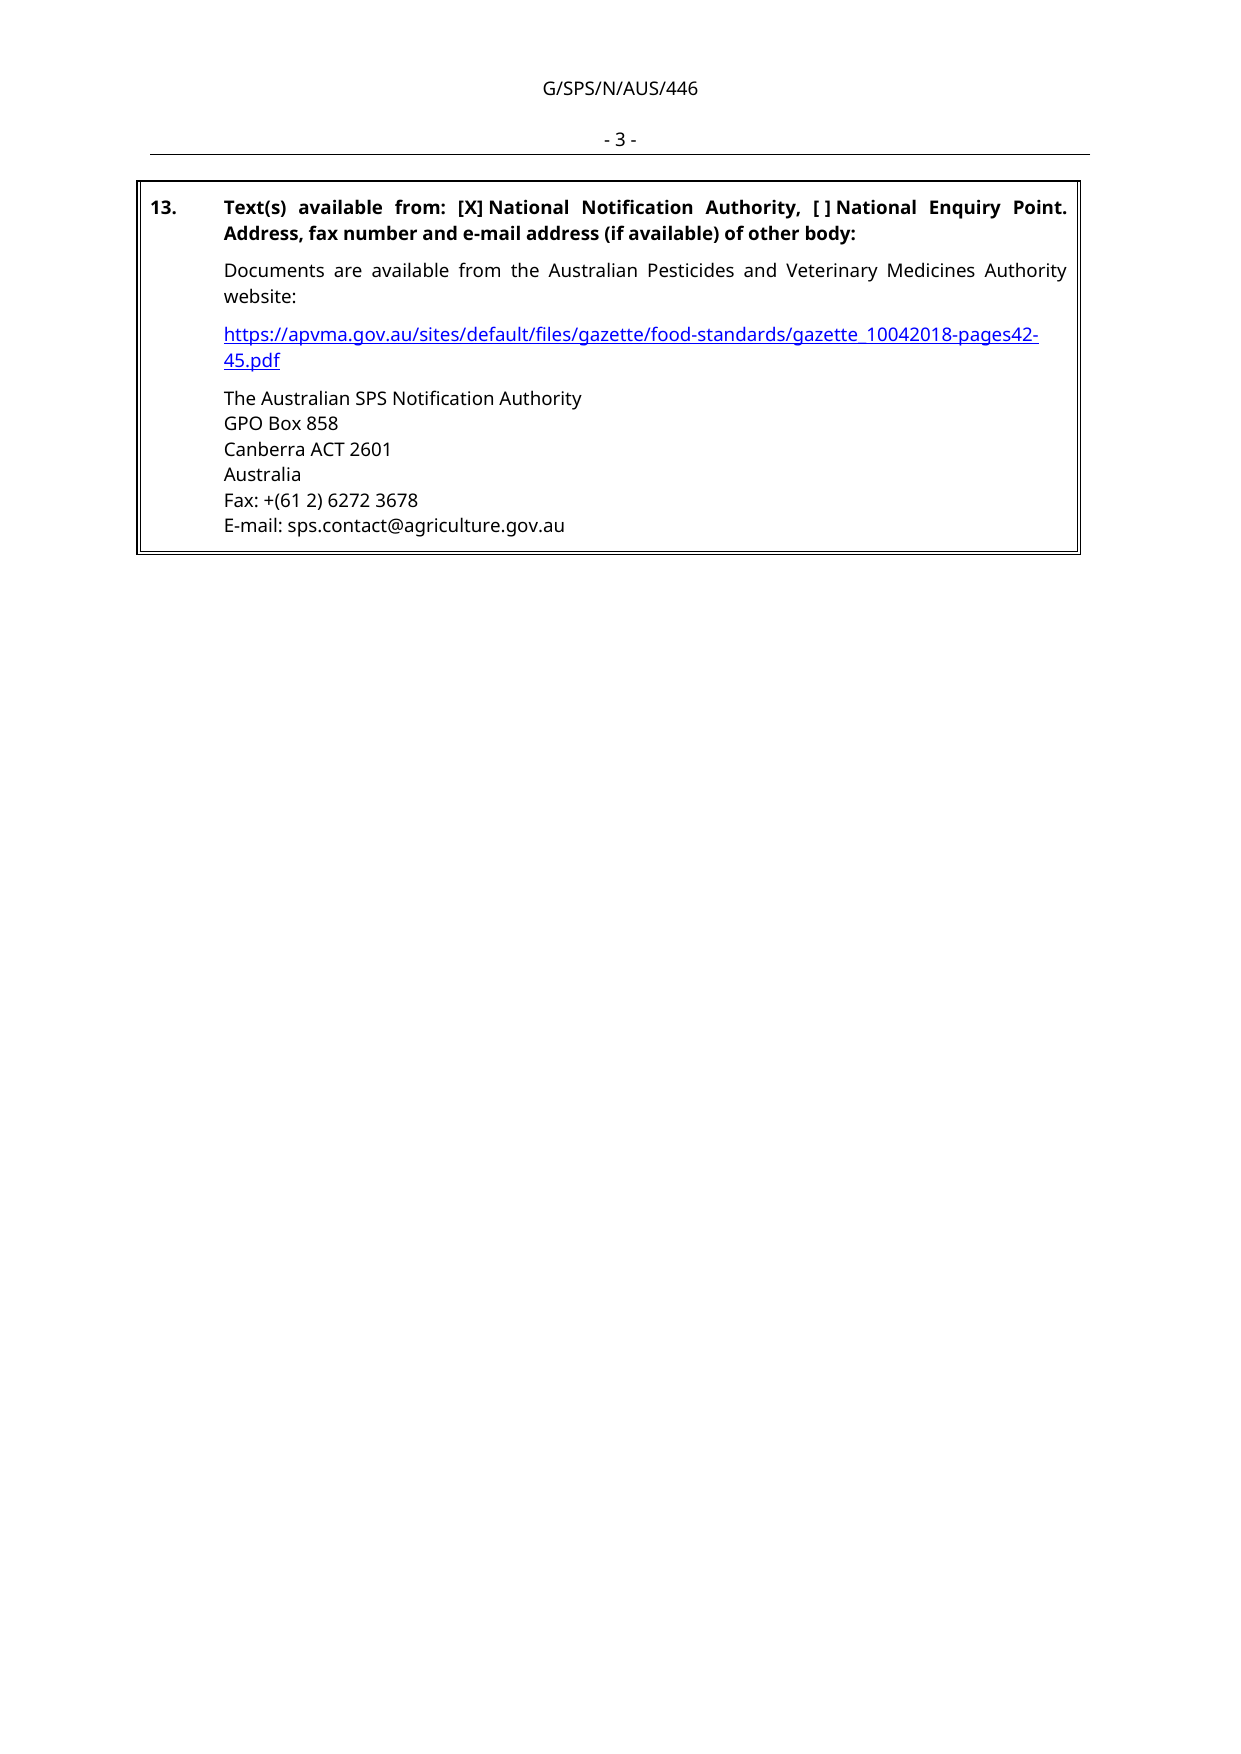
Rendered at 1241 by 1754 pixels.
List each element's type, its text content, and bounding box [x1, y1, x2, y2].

table_cell Text(s) available from: [X] National Notification Authority, [ ] National Enquiry Point. Address, fax number and e-mail address (if available) of other body: Documents are available from the Australian Pesticides and Veterinary Medicines Authority website: https://apvma.gov.au/sites/default/files/gazette/food-standards/gazette_10042018-pages42-45.pdf The Australian SPS Notification Authority GPO Box 858 Canberra ACT 2601 Australia Fax: +(61 2) 6272 3678 E-mail: sps.contact@agriculture.gov.au [212, 182, 1077, 551]
table_cell 13. [141, 182, 212, 551]
